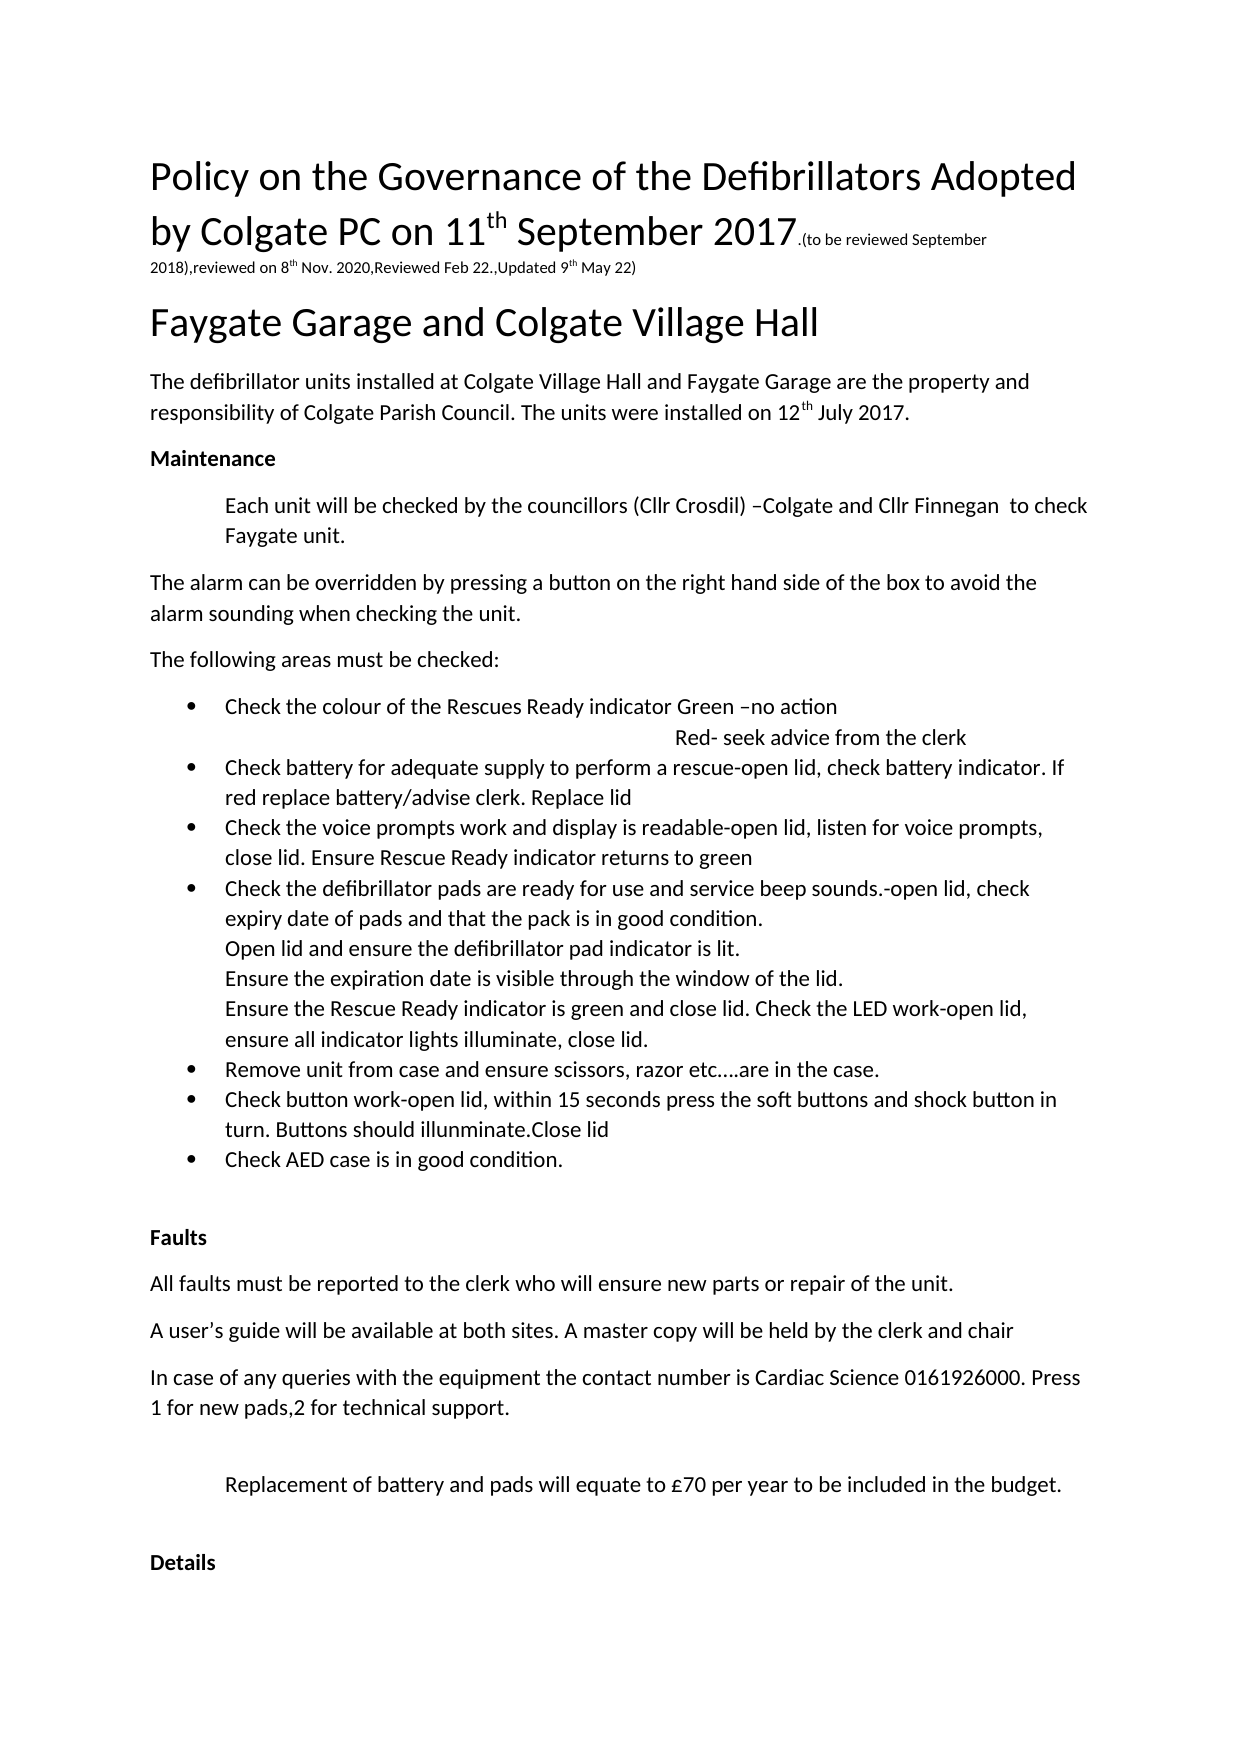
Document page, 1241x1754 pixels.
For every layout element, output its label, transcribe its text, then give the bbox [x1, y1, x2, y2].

list Remove unit from case and ensure scissors, razor etc….are in the case. [187, 1055, 1090, 1083]
list Red- seek advice from the clerk [675, 723, 1090, 751]
text The defibrillator units installed at Colgate Village Hall and Faygate Garage are the property and responsibility of Colgate Parish Council. The units were installed on 12th July 2017. [150, 367, 1090, 426]
list Ensure the Rescue Ready indicator is green and close lid. Check the LED work-open lid, ensure all indicator lights illuminate, close lid. [225, 994, 1090, 1053]
list Open lid and ensure the defibrillator pad indicator is lit. [225, 934, 1090, 962]
list Check the voice prompts work and display is readable-open lid, listen for voice prompts, close lid. Ensure Rescue Ready indicator returns to green [187, 813, 1090, 871]
list Check AED case is in good condition. [187, 1146, 1090, 1173]
text The following areas must be checked: [150, 646, 1090, 673]
list Check the colour of the Rescues Ready indicator Green –no action [187, 692, 1090, 720]
text Details [150, 1548, 1090, 1576]
text All faults must be reported to the clerk who will ensure new parts or repair of the unit. [150, 1269, 1090, 1297]
list Check battery for adequate supply to perform a rescue-open lid, check battery indicator. If red replace battery/advise clerk. Replace lid [187, 753, 1090, 811]
text Policy on the Governance of the Defibrillators Adopted by Colgate PC on 11th September 2017.(to be reviewed September 2018),reviewed on 8th Nov. 2020,Reviewed Feb 22.,Updated 9th May 22) [150, 150, 1090, 278]
list Ensure the expiration date is visible through the window of the lid. [225, 964, 1090, 992]
list Check the defibrillator pads are ready for use and service beep sounds.-open lid, check expiry date of pads and that the pack is in good condition. [187, 874, 1090, 932]
list Replacement of battery and pads will equate to £70 per year to be included in the budget. [225, 1471, 1090, 1498]
list Each unit will be checked by the councillors (Cllr Crosdil) –Colgate and Cllr Finnegan to check Faygate unit. [225, 491, 1090, 549]
text A user’s guide will be available at both sites. A master copy will be held by the clerk and chair [150, 1316, 1090, 1344]
text Faygate Garage and Colgate Village Hall [150, 296, 1090, 347]
text The alarm can be overridden by pressing a button on the right hand side of the box to avoid the alarm sounding when checking the unit. [150, 568, 1090, 627]
text Faults [150, 1223, 1090, 1251]
text In case of any queries with the equipment the contact number is Cardiac Science 0161926000. Press 1 for new pads,2 for technical support. [150, 1363, 1090, 1421]
text Maintenance [150, 444, 1090, 472]
list Check button work-open lid, within 15 seconds press the soft buttons and shock button in turn. Buttons should illunminate.Close lid [187, 1085, 1090, 1143]
